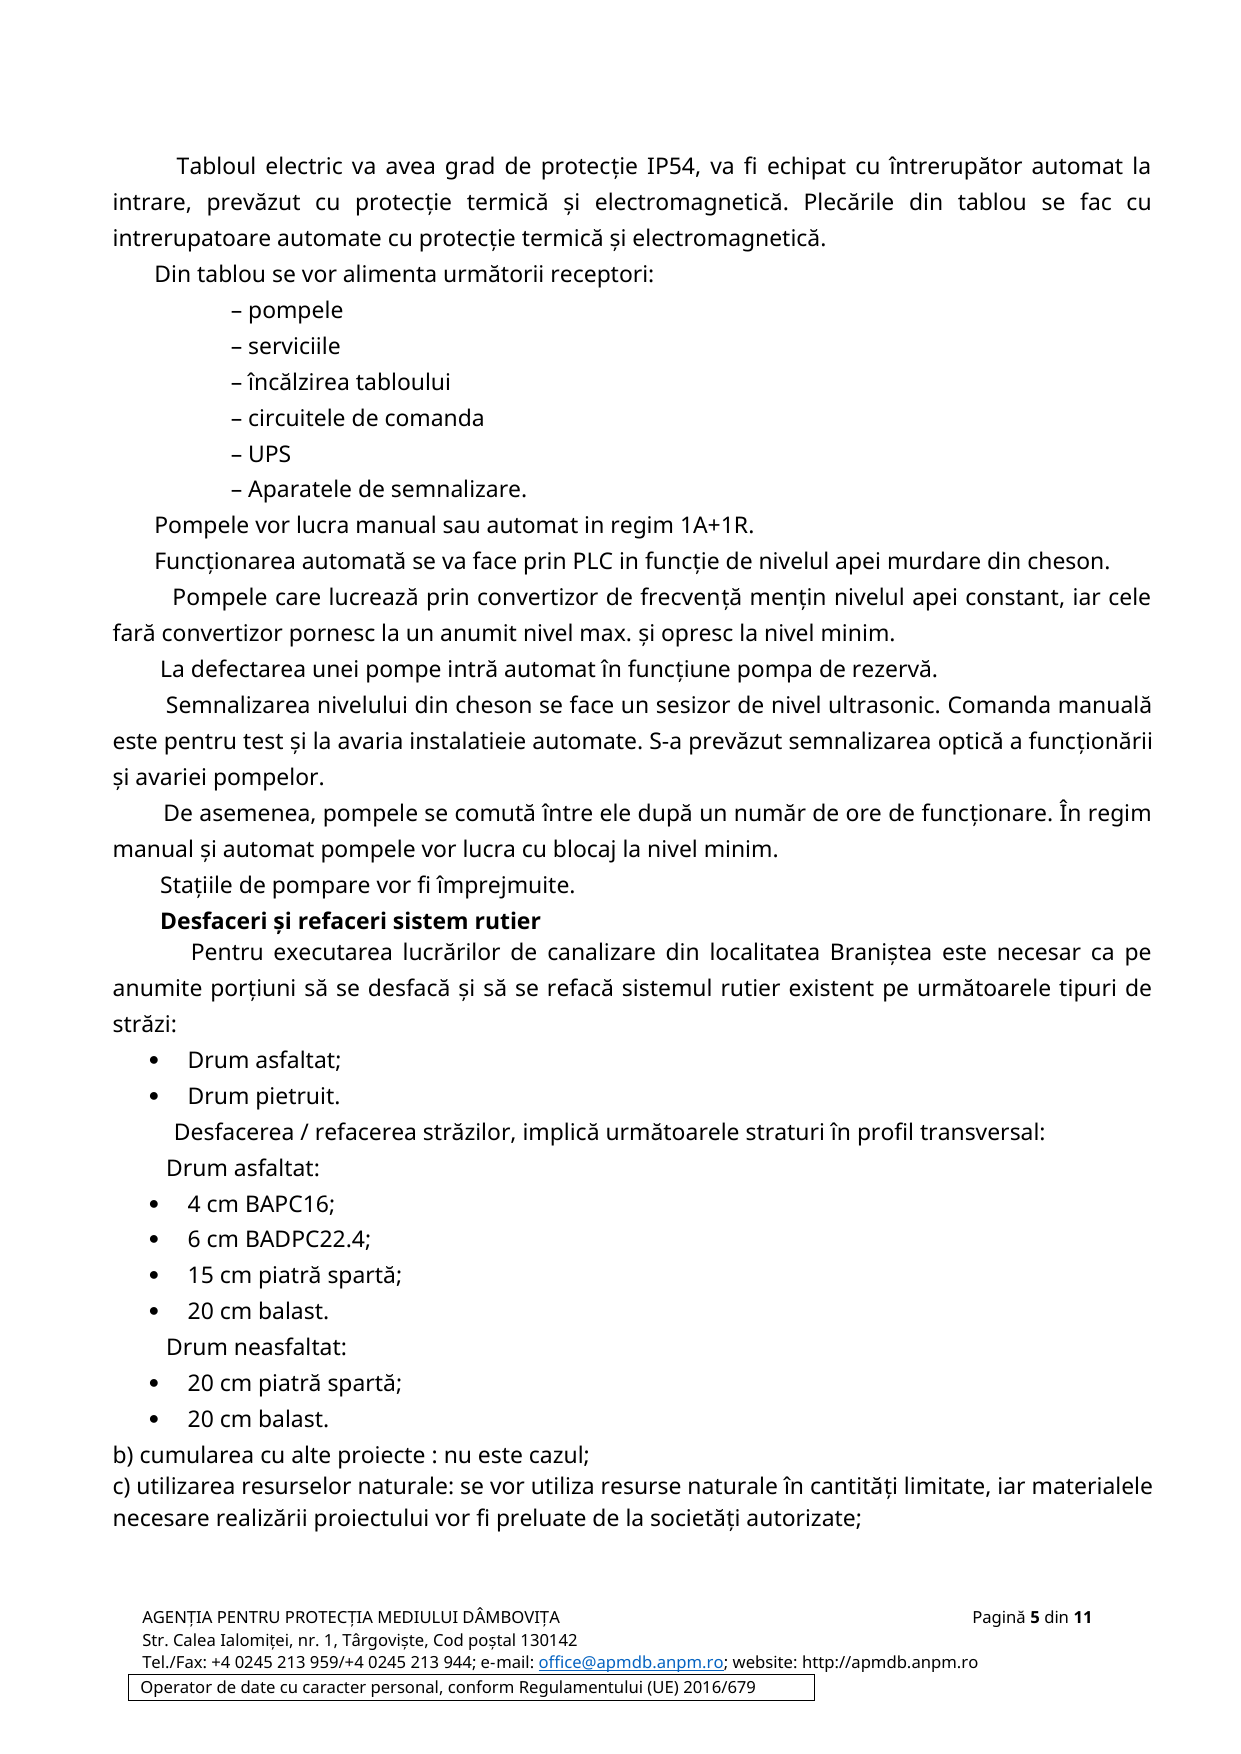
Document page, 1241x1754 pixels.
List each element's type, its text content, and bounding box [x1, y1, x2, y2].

text – Aparatele de semnalizare. [112, 473, 1153, 505]
text Stațiile de pompare vor fi împrejmuite. [112, 869, 1153, 900]
list 20 cm piatră spartă; [150, 1367, 1153, 1398]
text – serviciile [112, 330, 1153, 361]
text De asemenea, pompele se comută între ele după un număr de ore de funcţionare. În regim manual şi automat pompele vor lucra cu blocaj la nivel minim. [112, 797, 1153, 864]
text b) cumularea cu alte proiecte : nu este cazul; [112, 1439, 1153, 1470]
list 6 cm BADPC22.4; [150, 1223, 1153, 1255]
text – circuitele de comanda [112, 402, 1153, 433]
text Pentru executarea lucrărilor de canalizare din localitatea Braniștea este necesar ca pe anumite porţiuni să se desfacă și să se refacă sistemul rutier existent pe următoarele tipuri de străzi: [112, 936, 1153, 1039]
text Drum asfaltat: [112, 1152, 1153, 1183]
text Din tablou se vor alimenta următorii receptori: [112, 258, 1153, 289]
text c) utilizarea resurselor naturale: se vor utiliza resurse naturale în cantităţi limitate, iar materialele necesare realizării proiectului vor fi preluate de la societăţi autorizate; [112, 1470, 1153, 1533]
text Semnalizarea nivelului din cheson se face un sesizor de nivel ultrasonic. Comanda manuală este pentru test şi la avaria instalatieie automate. S-a prevăzut semnalizarea optică a funcţionării şi avariei pompelor. [112, 689, 1153, 792]
text Tabloul electric va avea grad de protecţie IP54, va fi echipat cu întrerupător automat la intrare, prevăzut cu protecţie termică şi electromagnetică. Plecările din tablou se fac cu intrerupatoare automate cu protecţie termică şi electromagnetică. [112, 150, 1153, 253]
text Pompele care lucrează prin convertizor de frecvenţă mențin nivelul apei constant, iar cele fară convertizor pornesc la un anumit nivel max. şi opresc la nivel minim. [112, 581, 1153, 648]
text La defectarea unei pompe intră automat în funcţiune pompa de rezervă. [112, 653, 1153, 684]
list 20 cm balast. [150, 1403, 1153, 1434]
text – încălzirea tabloului [112, 366, 1153, 397]
list Drum asfaltat; [150, 1044, 1153, 1075]
text Desfacerea / refacerea străzilor, implică următoarele straturi în profil transversal: [112, 1116, 1153, 1147]
text – pompele [112, 294, 1153, 325]
list Drum pietruit. [150, 1080, 1153, 1111]
list 20 cm balast. [150, 1295, 1153, 1327]
text Drum neasfaltat: [112, 1331, 1153, 1362]
text Pompele vor lucra manual sau automat in regim 1A+1R. [112, 509, 1153, 541]
list 15 cm piatră spartă; [150, 1259, 1153, 1291]
text Desfaceri și refaceri sistem rutier [112, 905, 1153, 936]
text – UPS [112, 437, 1153, 469]
text Funcţionarea automată se va face prin PLC in funcţie de nivelul apei murdare din cheson. [112, 545, 1153, 577]
list 4 cm BAPC16; [150, 1187, 1153, 1219]
